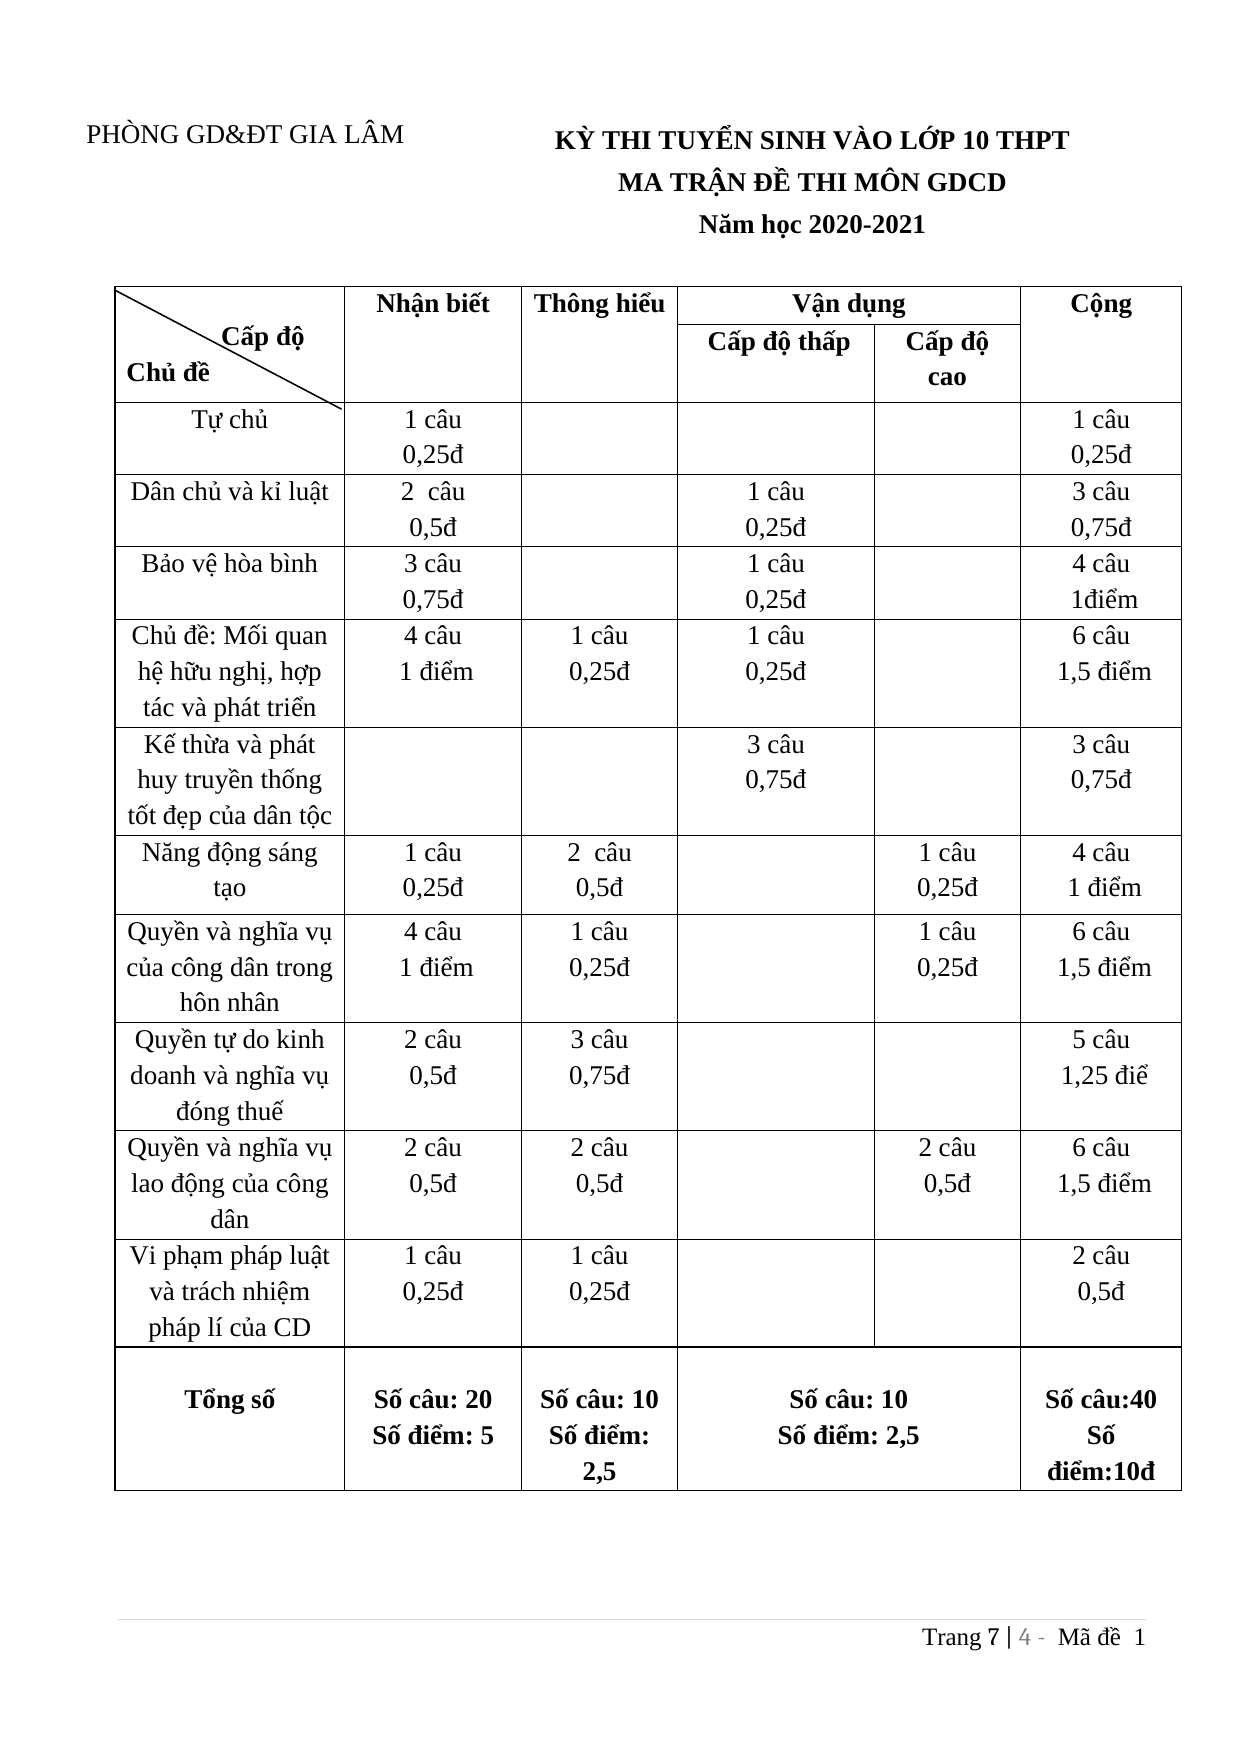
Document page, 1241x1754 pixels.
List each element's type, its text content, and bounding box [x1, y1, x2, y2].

table_cell Bảo vệ hòa bình [116, 547, 344, 618]
table_cell [678, 403, 874, 474]
table_header PHÒNG GD&ĐT GIA LÂM [65, 118, 426, 286]
table_cell Số câu: 10 Số điểm: 2,5 [678, 1348, 1020, 1490]
table_cell 6 câu 1,5 điểm [1021, 1131, 1181, 1238]
table_cell 1 câu 0,25đ [875, 915, 1020, 1022]
table_cell 4 câu 1 điểm [1021, 836, 1181, 914]
table_cell 3 câu 0,75đ [1021, 728, 1181, 834]
table_cell Năng động sáng tạo [116, 836, 344, 914]
table_cell Quyền và nghĩa vụ của công dân trong hôn nhân [116, 915, 344, 1022]
table_cell Dân chủ và kỉ luật [116, 475, 344, 546]
table_cell 2 câu 0,5đ [1021, 1240, 1181, 1346]
table_cell 6 câu 1,5 điểm [1021, 620, 1181, 727]
table_cell 2 câu 0,5đ [522, 1131, 677, 1238]
table_cell 2 câu 0,5đ [522, 836, 677, 914]
table_cell 1 câu 0,25đ [345, 836, 521, 914]
table_cell Nhận biết [345, 287, 521, 402]
table_cell 1 câu 0,25đ [678, 475, 874, 546]
table_cell Thông hiểu [522, 287, 677, 402]
table_cell Số câu:40 Số điểm:10đ [1021, 1348, 1181, 1490]
table_cell [875, 620, 1020, 727]
table_cell [522, 547, 677, 618]
table_cell Cấp độ Chủ đề [116, 287, 344, 402]
table_cell 1 câu 0,25đ [345, 403, 521, 474]
table_cell Tự chủ [116, 403, 344, 474]
table_cell 1 câu 0,25đ [875, 836, 1020, 914]
table_cell 3 câu 0,75đ [522, 1023, 677, 1130]
table_cell 4 câu 1 điểm [345, 915, 521, 1022]
table_cell 5 câu 1,25 điể [1021, 1023, 1181, 1130]
table_cell [875, 475, 1020, 546]
table_cell Cấp độ thấp [678, 325, 874, 402]
table_cell 1 câu 0,25đ [345, 1240, 521, 1346]
table_header KỲ THI TUYỂN SINH VÀO LỚP 10 THPT MA TRẬN ĐỀ THI MÔN GDCD Năm học 2020-2021 [426, 118, 1199, 286]
table_cell 3 câu 0,75đ [345, 547, 521, 618]
table_cell Chủ đề: Mối quan hệ hữu nghị, hợp tác và phát triển [116, 620, 344, 727]
table_cell 1 câu 0,25đ [1021, 403, 1181, 474]
table_cell 3 câu 0,75đ [1021, 475, 1181, 546]
table_cell 2 câu 0,5đ [345, 1023, 521, 1130]
table_cell Vận dụng [678, 287, 1020, 323]
table_cell [522, 403, 677, 474]
table_cell [678, 1240, 874, 1346]
table_cell Số câu: 10 Số điểm: 2,5 [522, 1348, 677, 1490]
table_cell Tổng số [116, 1348, 344, 1490]
table_cell Kế thừa và phát huy truyền thống tốt đẹp của dân tộc [116, 728, 344, 834]
table_cell 2 câu 0,5đ [875, 1131, 1020, 1238]
table_cell 4 câu 1điểm [1021, 547, 1181, 618]
table_cell 2 câu 0,5đ [345, 1131, 521, 1238]
table_cell Vi phạm pháp luật và trách nhiệm pháp lí của CD [116, 1240, 344, 1346]
table_cell [875, 547, 1020, 618]
table_cell 1 câu 0,25đ [522, 1240, 677, 1346]
table_cell 1 câu 0,25đ [678, 620, 874, 727]
table_cell [875, 728, 1020, 834]
table_cell Cấp độ cao [875, 325, 1020, 402]
table_cell 1 câu 0,25đ [678, 547, 874, 618]
table_cell Cộng [1021, 287, 1181, 402]
table_cell [875, 403, 1020, 474]
table_cell 6 câu 1,5 điểm [1021, 915, 1181, 1022]
table_cell Số câu: 20 Số điểm: 5 [345, 1348, 521, 1490]
table_cell 1 câu 0,25đ [522, 915, 677, 1022]
table_cell [345, 728, 521, 834]
table_cell [678, 836, 874, 914]
table_cell Quyền và nghĩa vụ lao động của công dân [116, 1131, 344, 1238]
table_cell 4 câu 1 điểm [345, 620, 521, 727]
table_cell [875, 1240, 1020, 1346]
table_cell [522, 728, 677, 834]
table_cell [678, 1023, 874, 1130]
table_cell [522, 475, 677, 546]
table_cell 2 câu 0,5đ [345, 475, 521, 546]
table_cell 3 câu 0,75đ [678, 728, 874, 834]
table_cell 1 câu 0,25đ [522, 620, 677, 727]
table_cell Quyền tự do kinh doanh và nghĩa vụ đóng thuế [116, 1023, 344, 1130]
table_cell [875, 1023, 1020, 1130]
table_cell [678, 1131, 874, 1238]
table_cell [678, 915, 874, 1022]
